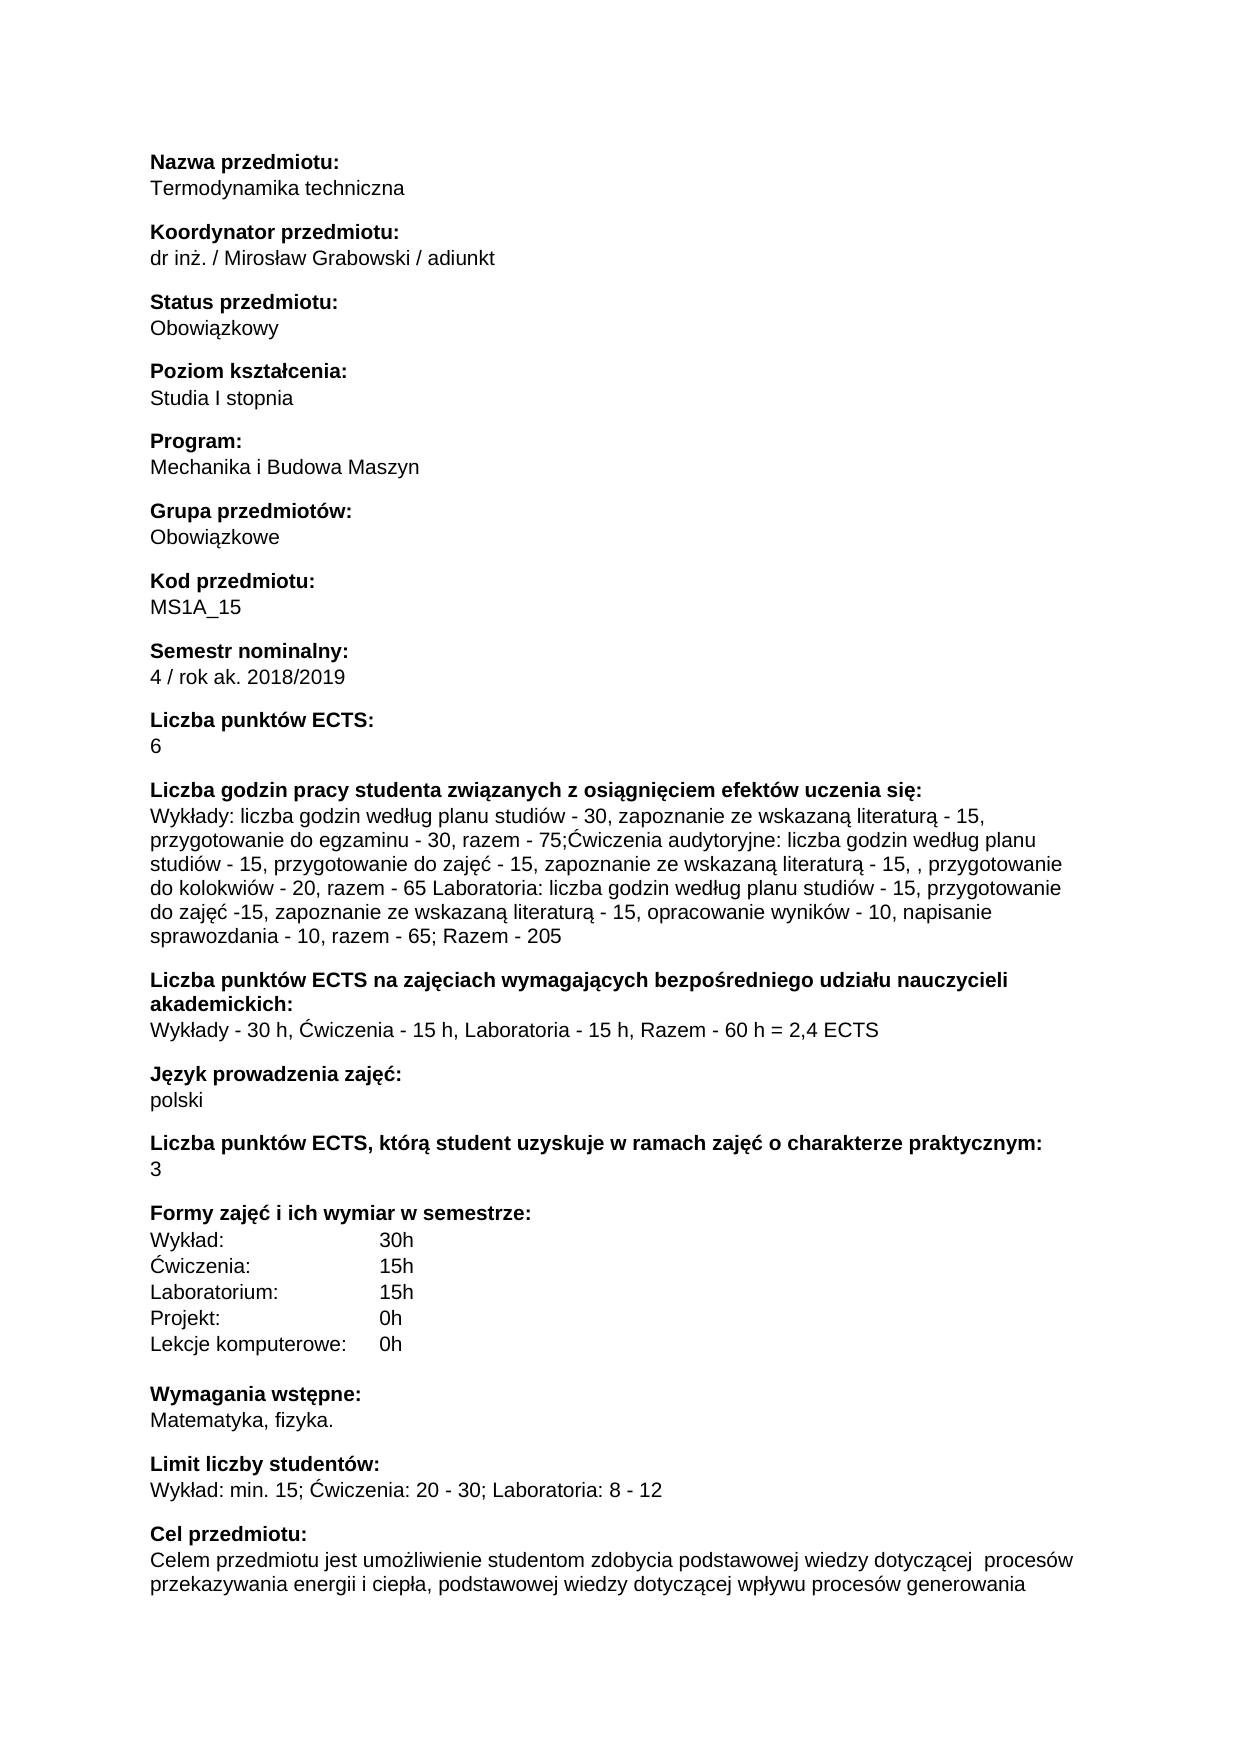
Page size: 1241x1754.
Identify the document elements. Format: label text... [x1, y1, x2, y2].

text Semestr nominalny: [150, 638, 1090, 662]
text Liczba punktów ECTS na zajęciach wymagających bezpośredniego udziału nauczycieli akademickich: [150, 968, 1090, 1016]
text Wykłady: liczba godzin według planu studiów - 30, zapoznanie ze wskazaną literaturą - 15, przygotowanie do egzaminu - 30, razem - 75;Ćwiczenia audytoryjne: liczba godzin według planu studiów - 15, przygotowanie do zajęć - 15, zapoznanie ze wskazaną literaturą - 15, , przygotowanie do kolokwiów - 20, razem - 65 Laboratoria: liczba godzin według planu studiów - 15, przygotowanie do zajęć -15, zapoznanie ze wskazaną literaturą - 15, opracowanie wyników - 10, napisanie sprawozdania - 10, razem - 65; Razem - 205 [150, 804, 1090, 948]
text Nazwa przedmiotu: [150, 150, 1090, 174]
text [150, 1547, 1090, 1595]
text Język prowadzenia zajęć: [150, 1061, 1090, 1085]
text Mechanika i Budowa Maszyn [150, 455, 1090, 479]
text Liczba punktów ECTS, którą student uzyskuje w ramach zajęć o charakterze praktycznym: [150, 1131, 1090, 1155]
text dr inż. / Mirosław Grabowski / adiunkt [150, 246, 1090, 270]
text Wykłady - 30 h, Ćwiczenia - 15 h, Laboratoria - 15 h, Razem - 60 h = 2,4 ECTS [150, 1018, 1090, 1042]
text Termodynamika techniczna [150, 176, 1090, 200]
text 6 [150, 734, 1090, 758]
table_cell 15h [369, 1278, 597, 1304]
table_header 30h [369, 1228, 597, 1252]
table_cell Ćwiczenia: [140, 1254, 367, 1278]
text Grupa przedmiotów: [150, 499, 1090, 523]
text Formy zajęć i ich wymiar w semestrze: [150, 1201, 1090, 1225]
table_cell 0h [369, 1330, 597, 1356]
table_cell Lekcje komputerowe: [140, 1332, 367, 1356]
text Program: [150, 429, 1090, 453]
text Poziom kształcenia: [150, 359, 1090, 383]
text Obowiązkowy [150, 316, 1090, 339]
text Liczba punktów ECTS: [150, 708, 1090, 732]
text 4 / rok ak. 2018/2019 [150, 664, 1090, 688]
text Liczba godzin pracy studenta związanych z osiągnięciem efektów uczenia się: [150, 778, 1090, 802]
text Koordynator przedmiotu: [150, 220, 1090, 244]
text Kod przedmiotu: [150, 569, 1090, 593]
text 3 [150, 1157, 1090, 1181]
table_cell 15h [369, 1252, 597, 1278]
text polski [150, 1087, 1090, 1111]
table_cell 0h [369, 1304, 597, 1330]
text Obowiązkowe [150, 525, 1090, 549]
table_cell Laboratorium: [140, 1280, 367, 1304]
text Wymagania wstępne: [150, 1382, 1090, 1406]
text Cel przedmiotu: [150, 1521, 1090, 1545]
text Wykład: min. 15; Ćwiczenia: 20 - 30; Laboratoria: 8 - 12 [150, 1478, 1090, 1502]
text MS1A_15 [150, 595, 1090, 619]
text Matematyka, fizyka. [150, 1408, 1090, 1432]
text Status przedmiotu: [150, 289, 1090, 313]
text Limit liczby studentów: [150, 1452, 1090, 1476]
text Studia I stopnia [150, 385, 1090, 409]
table_header Wykład: [140, 1228, 367, 1252]
table_cell Projekt: [140, 1306, 367, 1330]
